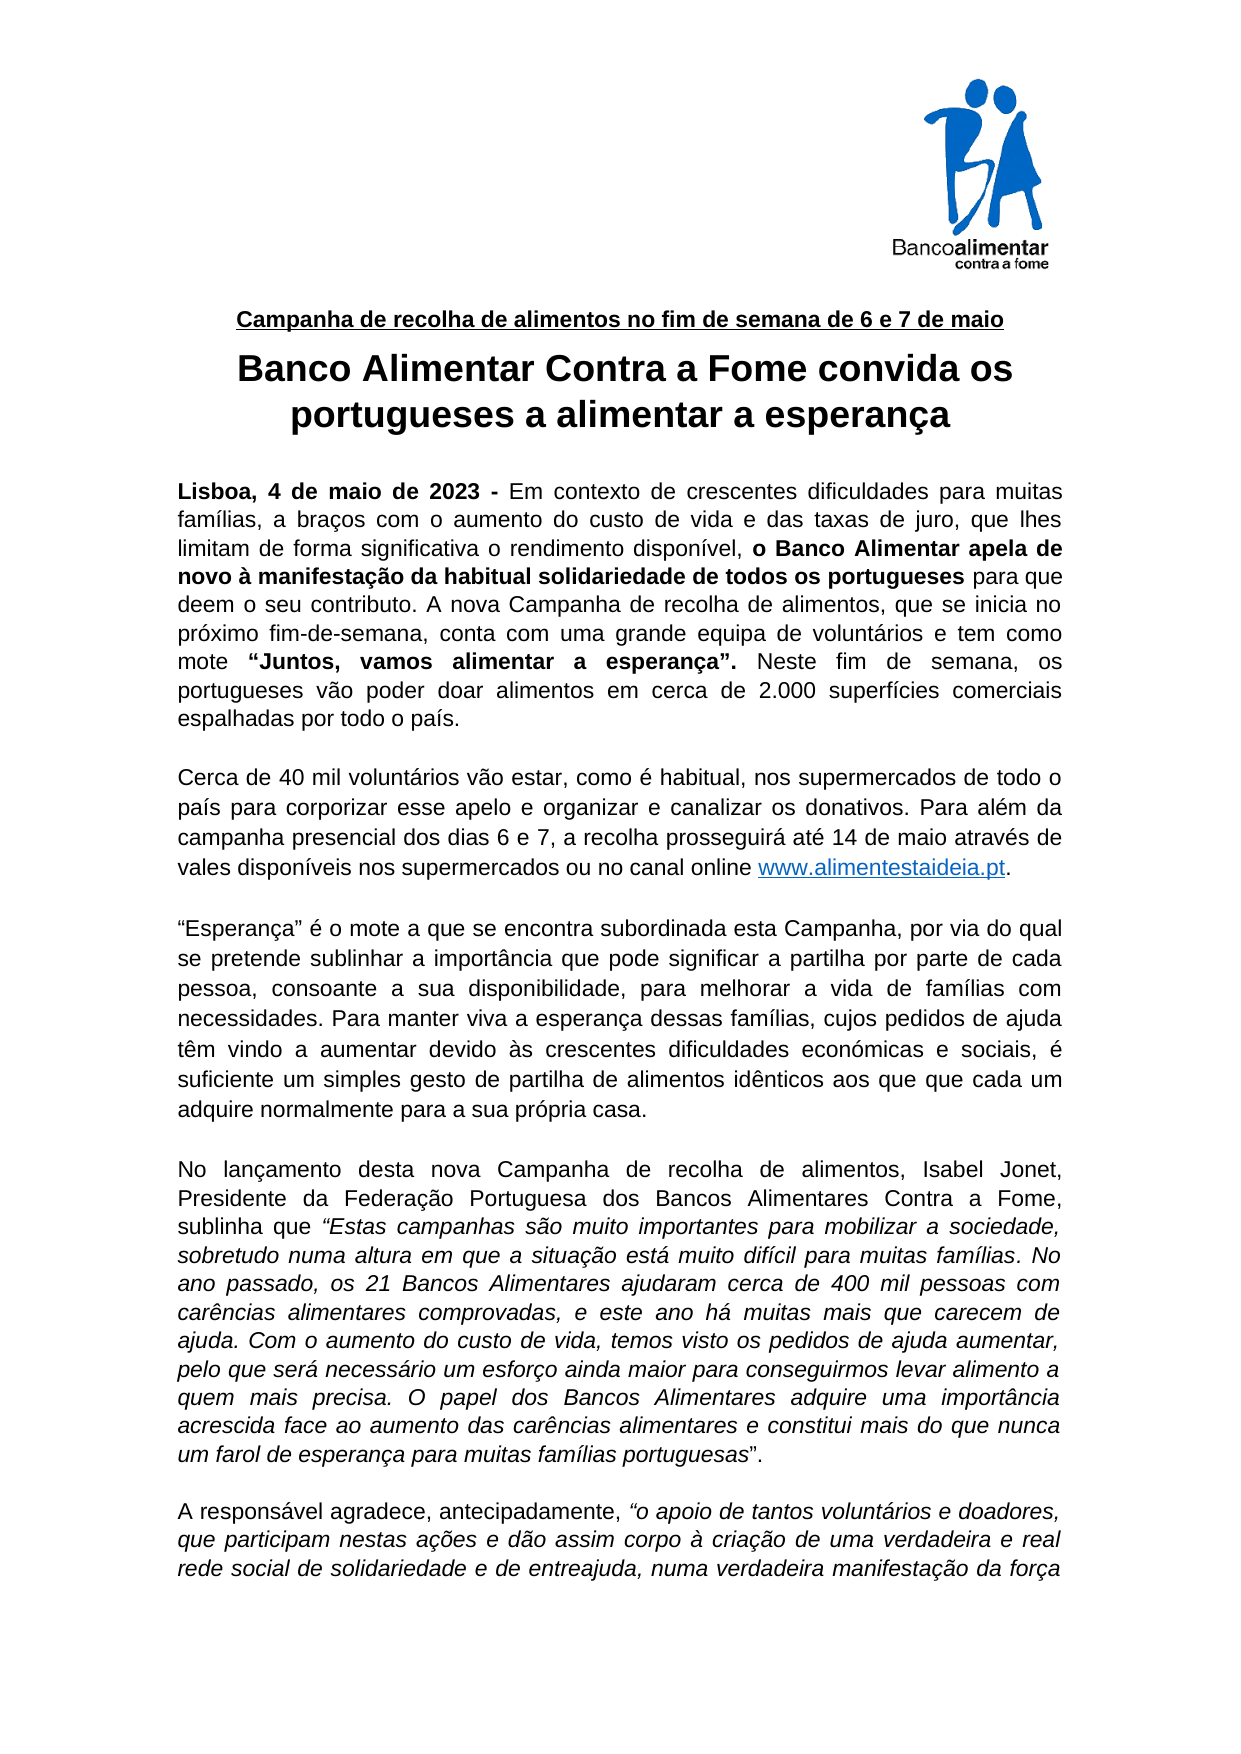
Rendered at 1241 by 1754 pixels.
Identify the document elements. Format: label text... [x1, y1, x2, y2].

text “Esperança” é o mote a que se encontra subordinada esta Campanha, por via do qual se pretende sublinhar a importância que pode significar a partilha por parte de cada pessoa, consoante a sua disponibilidade, para melhorar a vida de famílias com necessidades. Para manter viva a esperança dessas famílias, cujos pedidos de ajuda têm vindo a aumentar devido às crescentes dificuldades económicas e sociais, é suficiente um simples gesto de partilha de alimentos idênticos aos que que cada um adquire normalmente para a sua própria casa. [177, 915, 1063, 1122]
text No lançamento desta nova Campanha de recolha de alimentos, Isabel Jonet, Presidente da Federação Portuguesa dos Bancos Alimentares Contra a Fome, sublinha que “Estas campanhas são muito importantes para mobilizar a sociedade, sobretudo numa altura em que a situação está muito difícil para muitas famílias. No ano passado, os 21 Bancos Alimentares ajudaram cerca de 400 mil pessoas com carências alimentares comprovadas, e este ano há muitas mais que carecem de ajuda. Com o aumento do custo de vida, temos visto os pedidos de ajuda aumentar, pelo que será necessário um esforço ainda maior para conseguirmos levar alimento a quem mais precisa. O papel dos Bancos Alimentares adquire uma importância acrescida face ao aumento das carências alimentares e constitui mais do que nunca um farol de esperança para muitas famílias portuguesas”. [177, 1156, 1063, 1467]
text Banco Alimentar Contra a Fome convida os portugueses a alimentar a esperança [177, 346, 1063, 436]
text Lisboa, 4 de maio de 2023 - Em contexto de crescentes dificuldades para muitas famílias, a braços com o aumento do custo de vida e das taxas de juro, que lhes limitam de forma significativa o rendimento disponível, o Banco Alimentar apela de novo à manifestação da habitual solidariedade de todos os portugueses para que deem o seu contributo. A nova Campanha de recolha de alimentos, que se inicia no próximo fim-de-semana, conta com uma grande equipa de voluntários e tem como mote “Juntos, vamos alimentar a esperança”. Neste fim de semana, os portugueses vão poder doar alimentos em cerca de 2.000 superfícies comerciais espalhadas por todo o país. [177, 478, 1063, 731]
text Campanha de recolha de alimentos no fim de semana de 6 e 7 de maio [177, 306, 1063, 333]
picture [876, 73, 1064, 275]
text Cerca de 40 mil voluntários vão estar, como é habitual, nos supermercados de todo o país para corporizar esse apelo e organizar e canalizar os donativos. Para além da campanha presencial dos dias 6 e 7, a recolha prosseguirá até 14 de maio através de vales disponíveis nos supermercados ou no canal online www.alimentestaideia.pt. [177, 764, 1063, 881]
